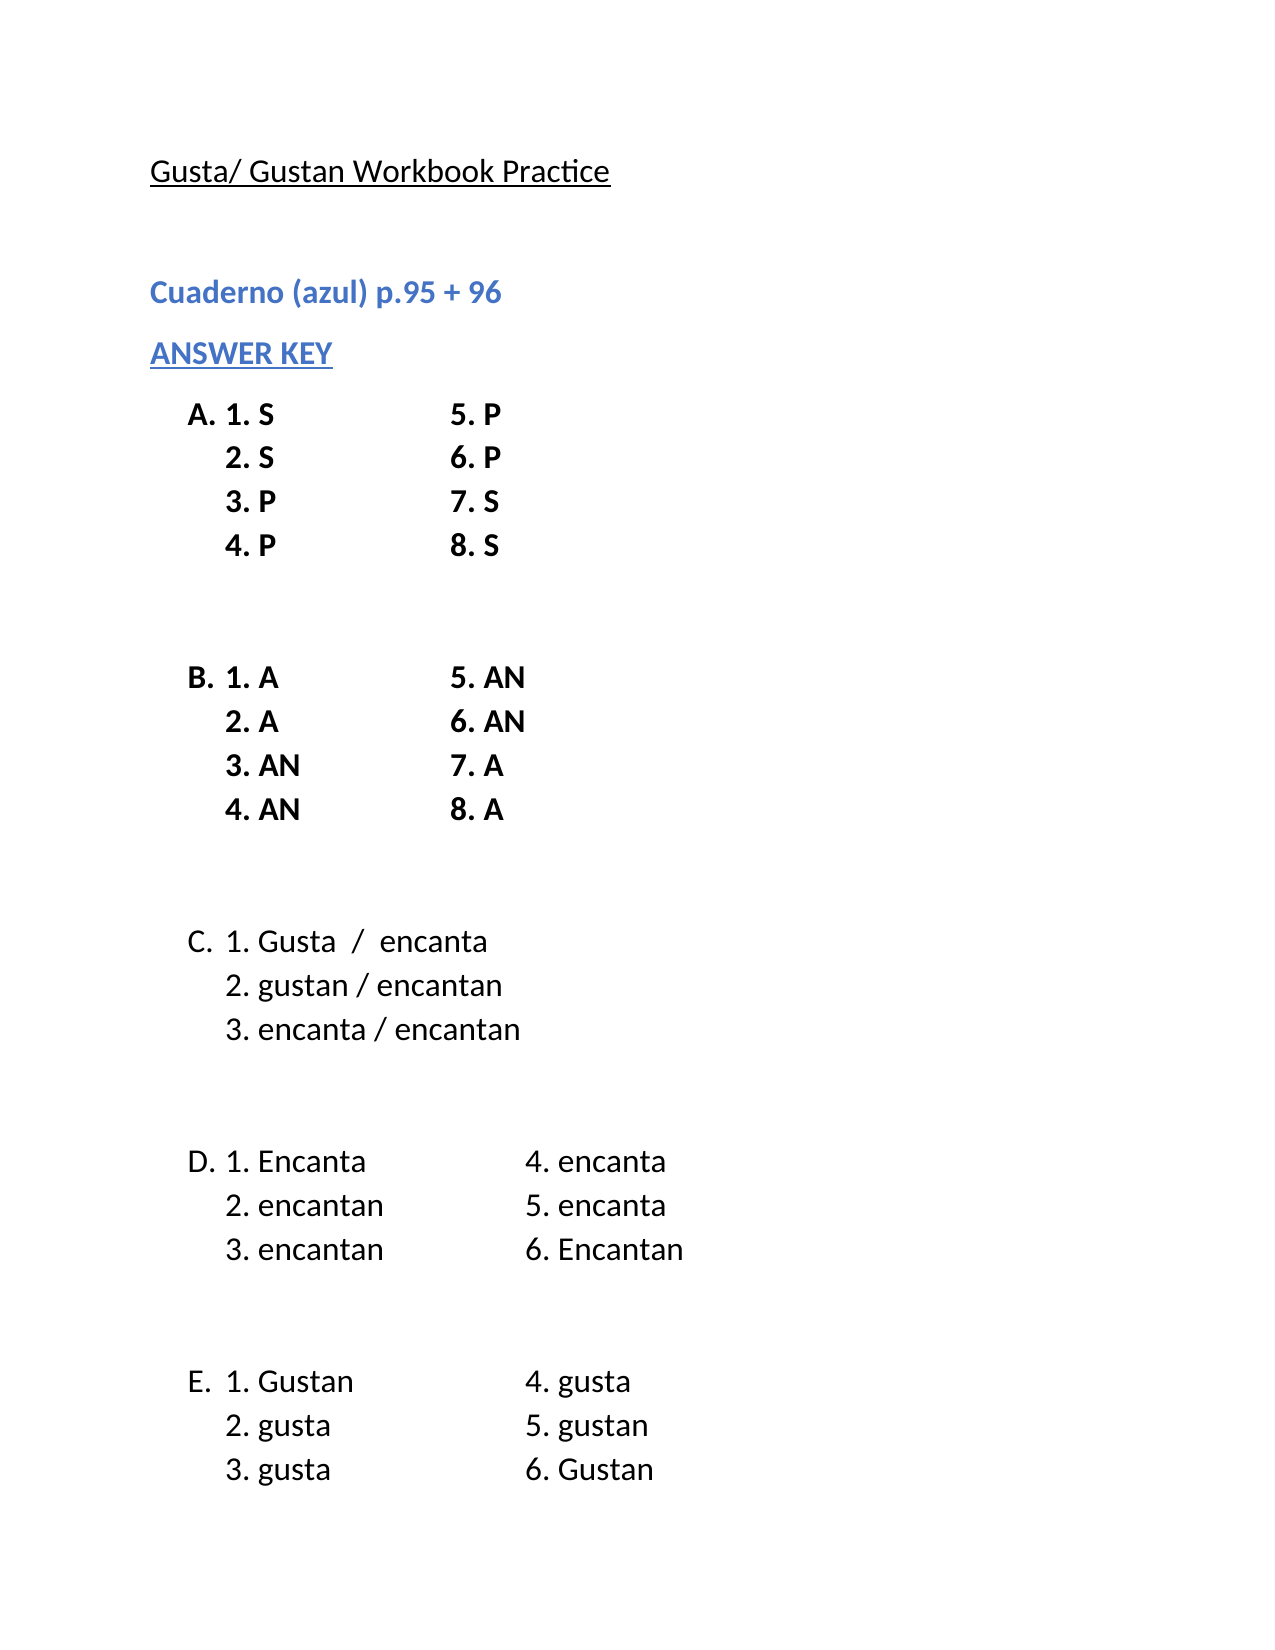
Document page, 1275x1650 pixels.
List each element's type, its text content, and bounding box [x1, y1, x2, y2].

list 4. AN 8. A [225, 788, 1125, 829]
text Gusta/ Gustan Workbook Practice [150, 150, 1125, 191]
text Cuaderno (azul) p.95 + 96 [150, 271, 1125, 312]
text ANSWER KEY [150, 332, 1125, 373]
list 4. P 8. S [225, 524, 1125, 565]
list 1. Gustan 4. gusta [187, 1359, 1125, 1400]
list 1. A 5. AN [187, 656, 1125, 697]
list 3. encanta / encantan [225, 1008, 1125, 1049]
list 2. S 6. P [225, 436, 1125, 477]
list 2. encantan 5. encanta [225, 1184, 1125, 1224]
list 2. A 6. AN [225, 700, 1125, 741]
list 3. P 7. S [225, 480, 1125, 521]
list 1. Encanta 4. encanta [187, 1140, 1125, 1181]
list 1. S 5. P [187, 392, 1125, 433]
list 3. encantan 6. Encantan [225, 1228, 1125, 1268]
list 3. AN 7. A [225, 744, 1125, 785]
list 3. gusta 6. Gustan [225, 1447, 1125, 1488]
list 2. gustan / encantan [225, 964, 1125, 1005]
list 2. gusta 5. gustan [225, 1403, 1125, 1444]
list 1. Gusta / encanta [187, 920, 1125, 961]
